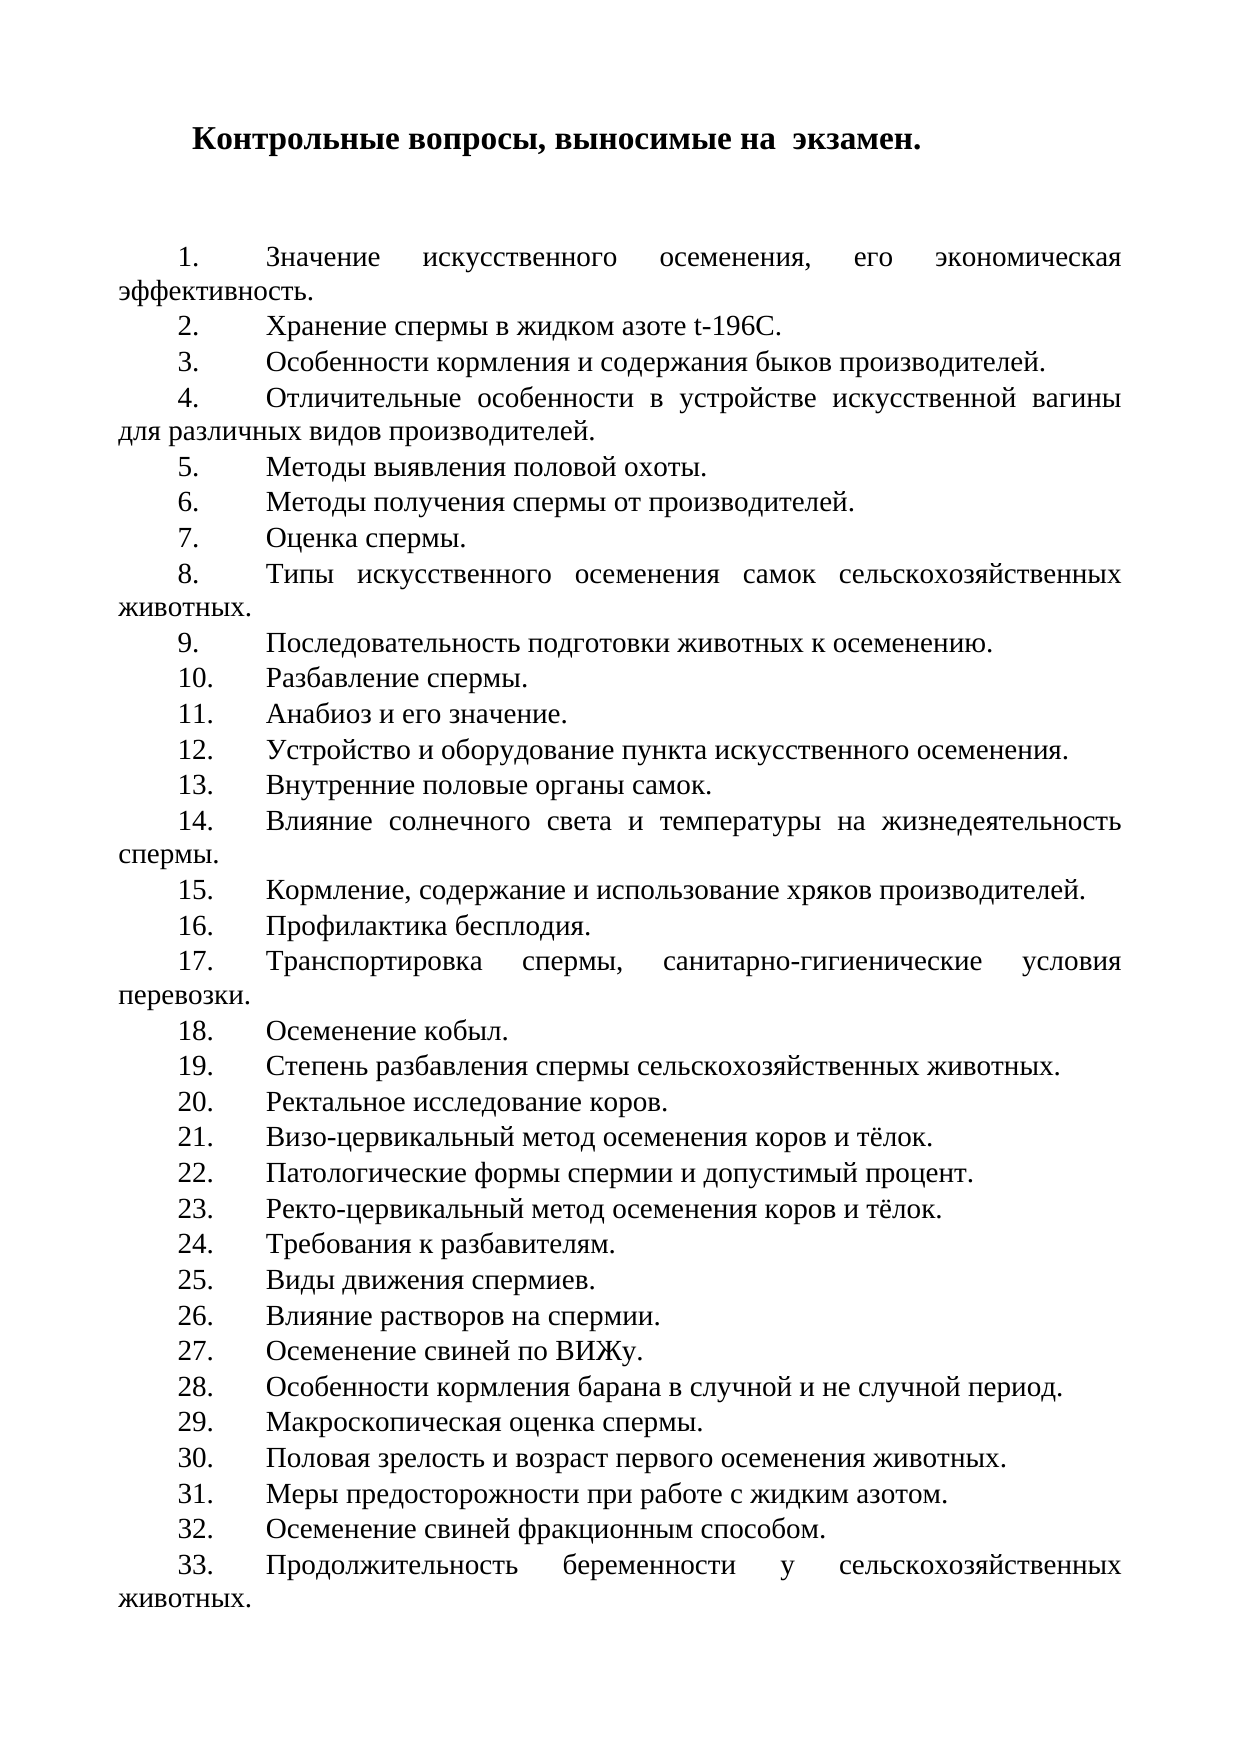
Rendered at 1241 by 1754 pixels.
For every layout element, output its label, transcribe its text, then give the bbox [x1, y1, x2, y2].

list Требования к разбавителям. [118, 1226, 1122, 1260]
list Визо-цервикальный метод осеменения коров и тёлок. [118, 1119, 1122, 1153]
list Осеменение свиней фракционным способом. [118, 1511, 1122, 1545]
list Осеменение кобыл. [118, 1013, 1122, 1046]
list Значение искусственного осеменения, его экономическая эффективность. [118, 239, 1122, 306]
list Макроскопическая оценка спермы. [118, 1404, 1122, 1438]
text Контрольные вопросы, выносимые на экзамен. [118, 118, 1122, 156]
list Разбавление спермы. [118, 661, 1122, 694]
list Устройство и оборудование пункта искусственного осеменения. [118, 732, 1122, 765]
list Оценка спермы. [118, 520, 1122, 554]
list Виды движения спермиев. [118, 1262, 1122, 1296]
list Влияние растворов на спермии. [118, 1298, 1122, 1331]
list Патологические формы спермии и допустимый процент. [118, 1155, 1122, 1189]
list Методы получения спермы от производителей. [118, 484, 1122, 518]
list Особенности кормления барана в случной и не случной период. [118, 1369, 1122, 1402]
list Последовательность подготовки животных к осеменению. [118, 625, 1122, 658]
list Меры предосторожности при работе с жидким азотом. [118, 1476, 1122, 1509]
list Особенности кормления и содержания быков производителей. [118, 344, 1122, 378]
list Осеменение свиней по ВИЖу. [118, 1333, 1122, 1367]
list Влияние солнечного света и температуры на жизнедеятельность спермы. [118, 803, 1122, 870]
list Ректо-цервикальный метод осеменения коров и тёлок. [118, 1191, 1122, 1224]
list Отличительные особенности в устройстве искусственной вагины для различных видов производителей. [118, 380, 1122, 447]
list Ректальное исследование коров. [118, 1084, 1122, 1117]
list Транспортировка спермы, санитарно-гигиенические условия перевозки. [118, 943, 1122, 1011]
list Анабиоз и его значение. [118, 696, 1122, 730]
list Половая зрелость и возраст первого осеменения животных. [118, 1440, 1122, 1474]
list Внутренние половые органы самок. [118, 767, 1122, 801]
list Методы выявления половой охоты. [118, 449, 1122, 482]
list Типы искусственного осеменения самок сельскохозяйственных животных. [118, 556, 1122, 623]
list Продолжительность беременности у сельскохозяйственных животных. [118, 1547, 1122, 1614]
list Кормление, содержание и использование хряков производителей. [118, 872, 1122, 906]
list Хранение спермы в жидком азоте t-196C. [118, 308, 1122, 342]
list Степень разбавления спермы сельскохозяйственных животных. [118, 1048, 1122, 1082]
list Профилактика бесплодия. [118, 908, 1122, 941]
